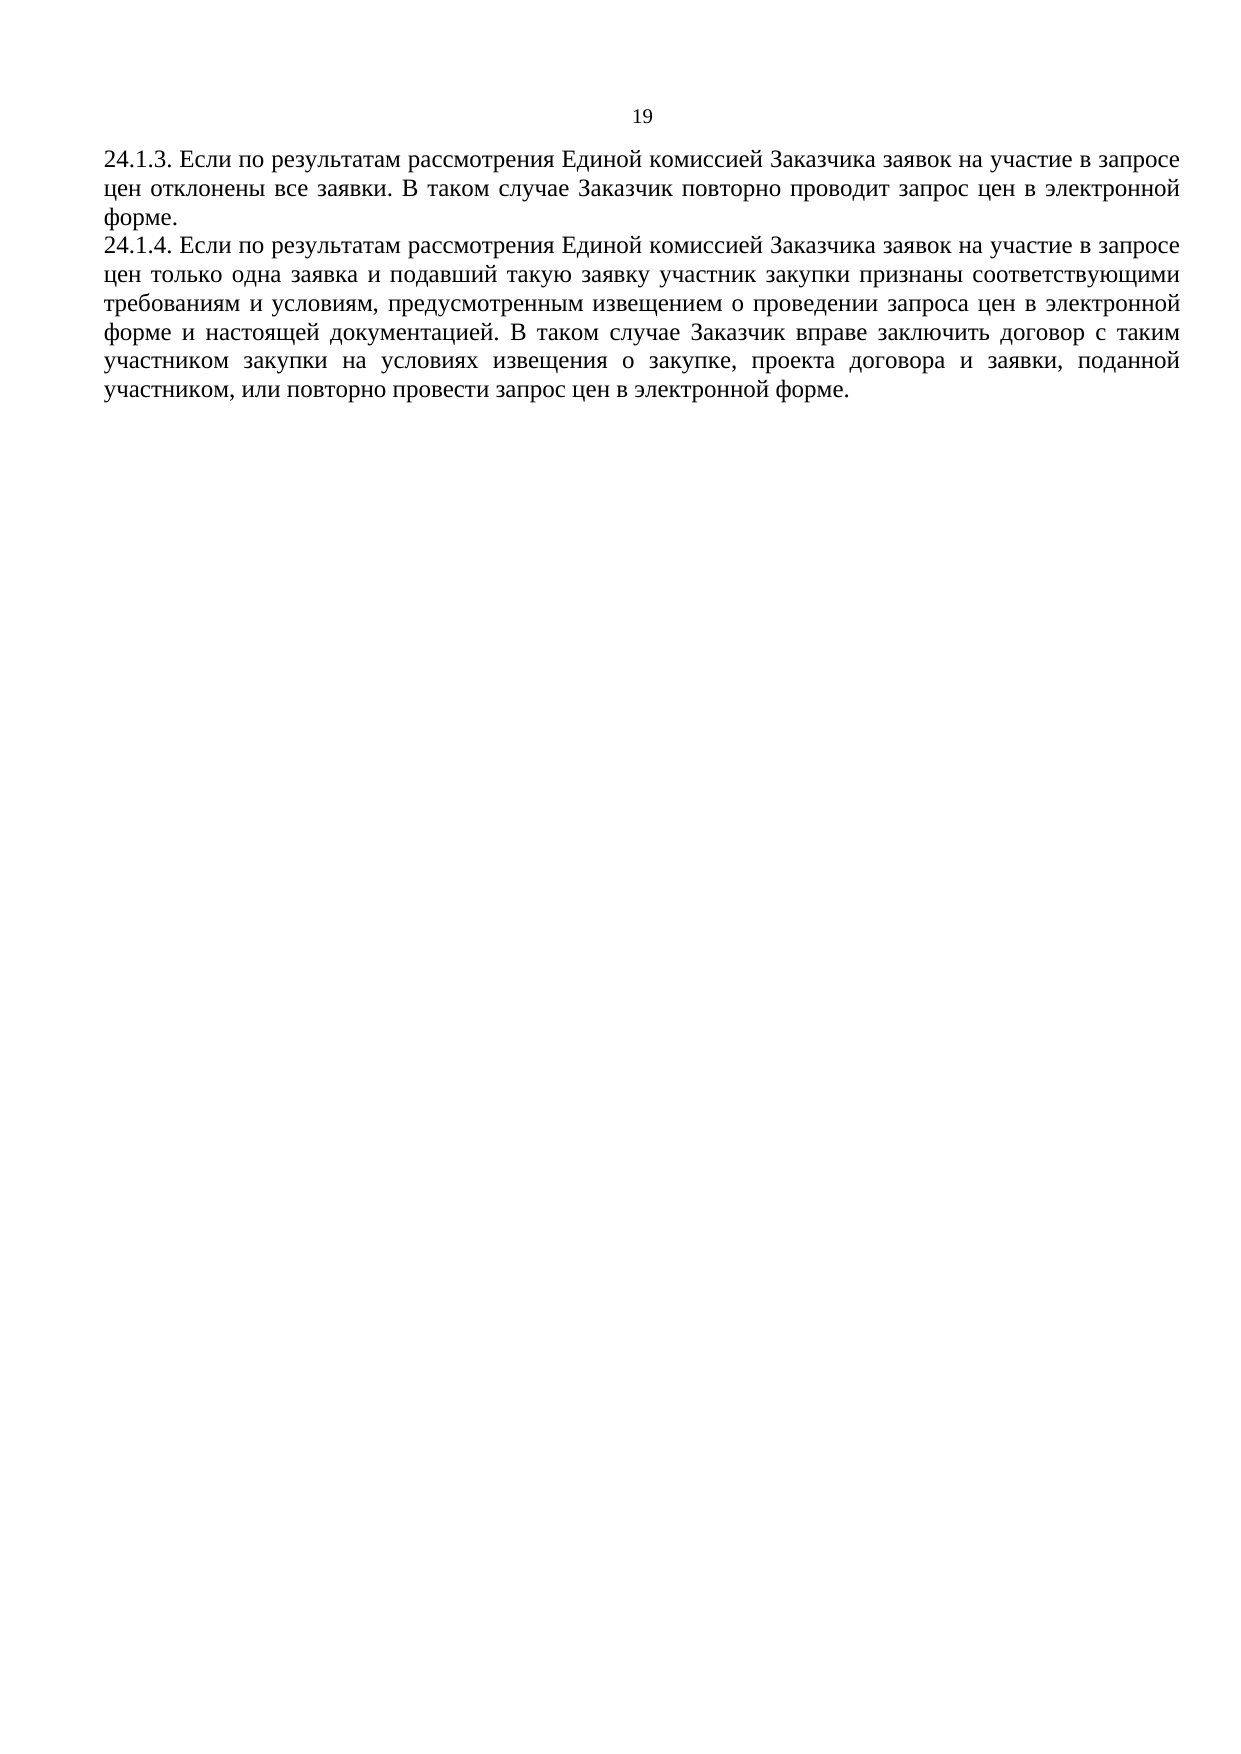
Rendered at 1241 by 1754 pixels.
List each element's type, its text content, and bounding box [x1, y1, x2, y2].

text 24.1.4. Если по результатам рассмотрения Единой комиссией Заказчика заявок на участие в запросе цен только одна заявка и подавший такую заявку участник закупки признаны соответствующими требованиям и условиям, предусмотренным извещением о проведении запроса цен в электронной форме и настоящей документацией. В таком случае Заказчик вправе заключить договор с таким участником закупки на условиях извещения о закупке, проекта договора и заявки, поданной участником, или повторно провести запрос цен в электронной форме. [103, 231, 1181, 403]
text 24.1.3. Если по результатам рассмотрения Единой комиссией Заказчика заявок на участие в запросе цен отклонены все заявки. В таком случае Заказчик повторно проводит запрос цен в электронной форме. [103, 144, 1181, 231]
